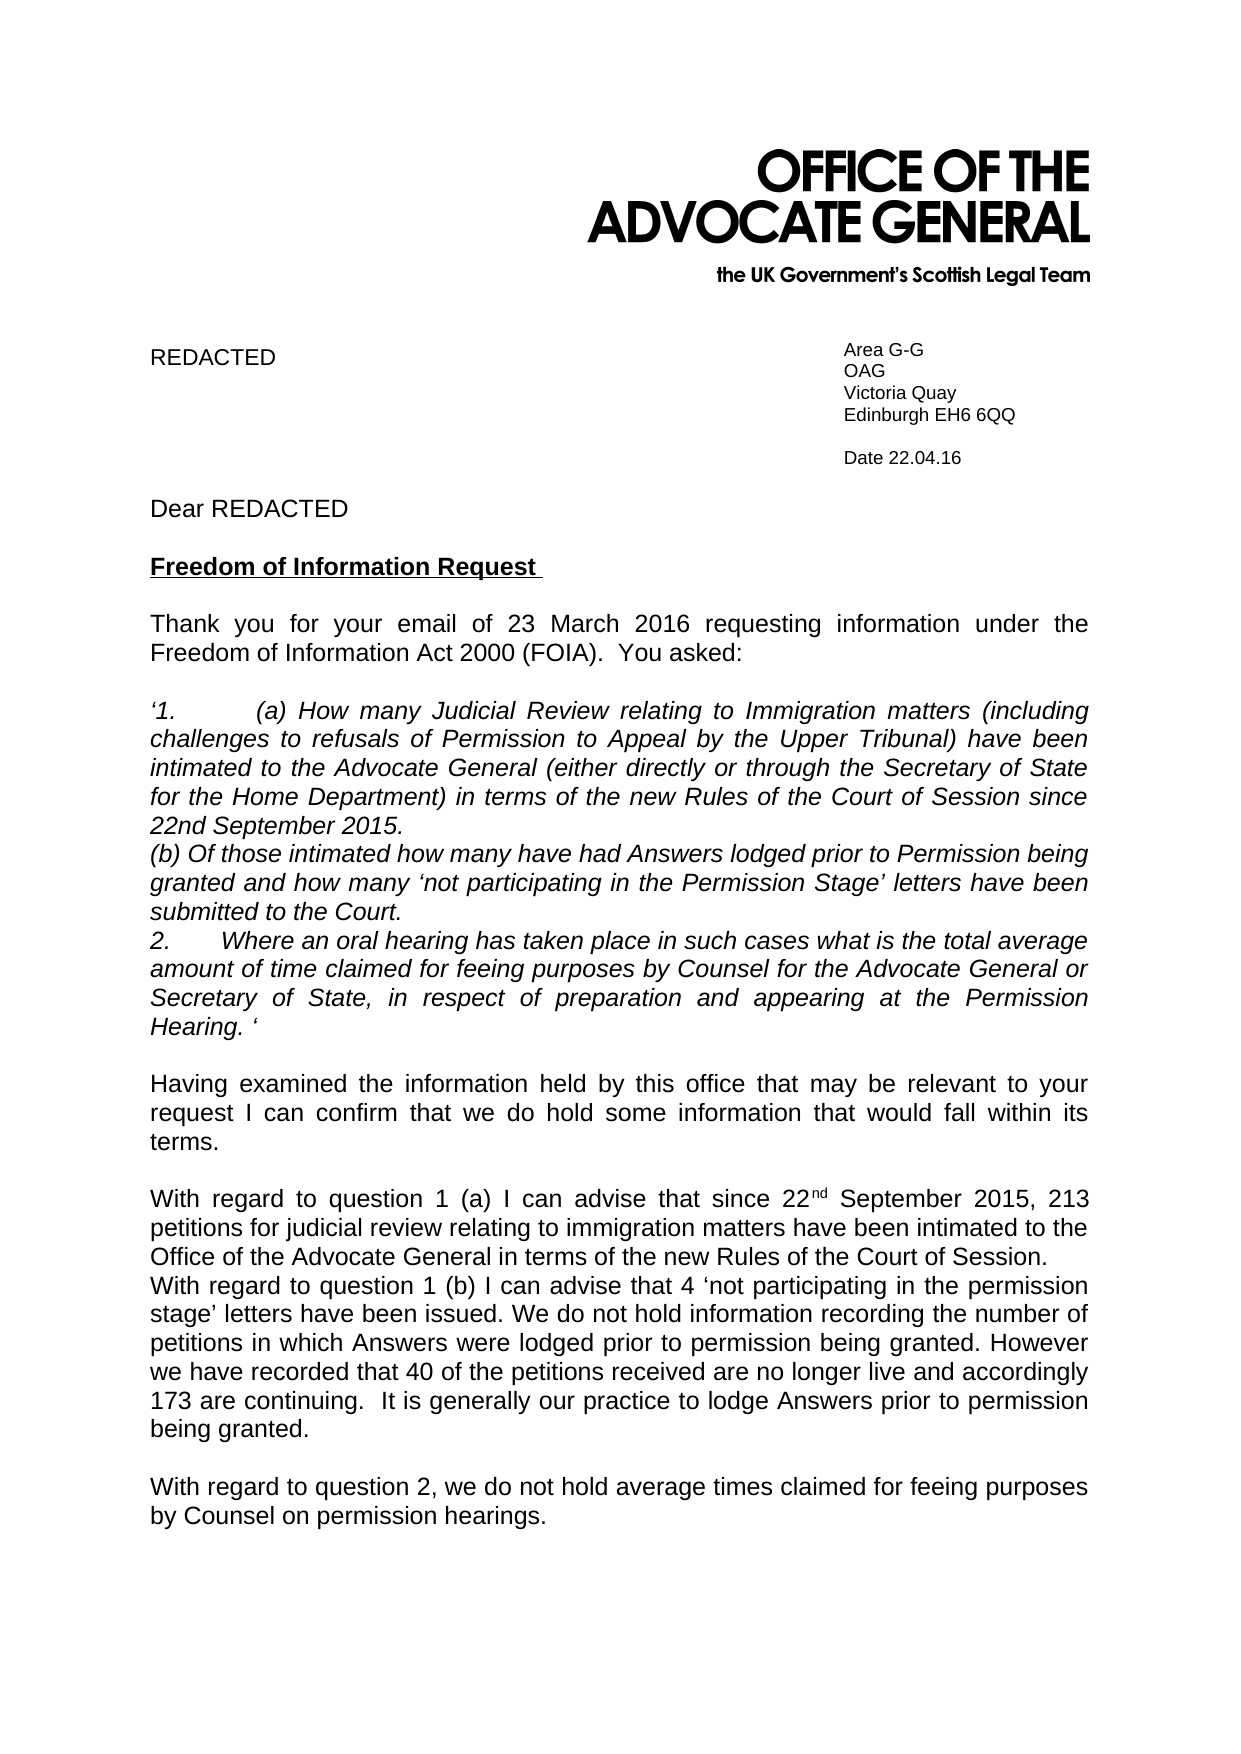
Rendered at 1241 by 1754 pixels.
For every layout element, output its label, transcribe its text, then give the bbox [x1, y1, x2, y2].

text Freedom of Information Request [150, 552, 1090, 581]
text Thank you for your email of 23 March 2016 requesting information under the Freedom of Information Act 2000 (FOIA). You asked: [150, 609, 1090, 667]
text ‘1. (a) How many Judicial Review relating to Immigration matters (including challenges to refusals of Permission to Appeal by the Upper Tribunal) have been intimated to the Advocate General (either directly or through the Secretary of State for the Home Department) in terms of the new Rules of the Court of Session since 22nd September 2015. [150, 696, 1090, 839]
table_header Area G-G OAG Victoria Quay EH6 6QQ Date 22.04.16 [731, 286, 1240, 468]
table_header REDACTED [139, 286, 731, 468]
text Having examined the information held by this office that may be relevant to your request I can confirm that we do hold some information that would fall within its terms. [150, 1069, 1090, 1156]
text With regard to question 1 (b) I can advise that 4 ‘not participating in the permission stage’ letters have been issued. We do not hold information recording the number of petitions in which Answers were lodged prior to permission being granted. However we have recorded that 40 of the petitions received are no longer live and accordingly 173 are continuing. It is generally our practice to lodge Answers prior to permission being granted. [150, 1271, 1090, 1443]
text Dear REDACTED [150, 494, 1090, 523]
text 2. Where an oral hearing has taken place in such cases what is the total average amount of time claimed for feeing purposes by Counsel for the Advocate General or Secretary of State, in respect of preparation and appearing at the Permission Hearing. ‘ [150, 926, 1090, 1041]
picture [587, 149, 1090, 286]
text With regard to question 2, we do not hold average times claimed for feeing purposes by Counsel on permission hearings. [150, 1472, 1090, 1529]
text With regard to question 1 (a) I can advise that since 22nd September 2015, 213 petitions for judicial review relating to immigration matters have been intimated to the Office of the Advocate General in terms of the new Rules of the Court of Session. [150, 1184, 1090, 1271]
text (b) Of those intimated how many have had Answers lodged prior to Permission being granted and how many ‘not participating in the Permission Stage’ letters have been submitted to the Court. [150, 839, 1090, 926]
